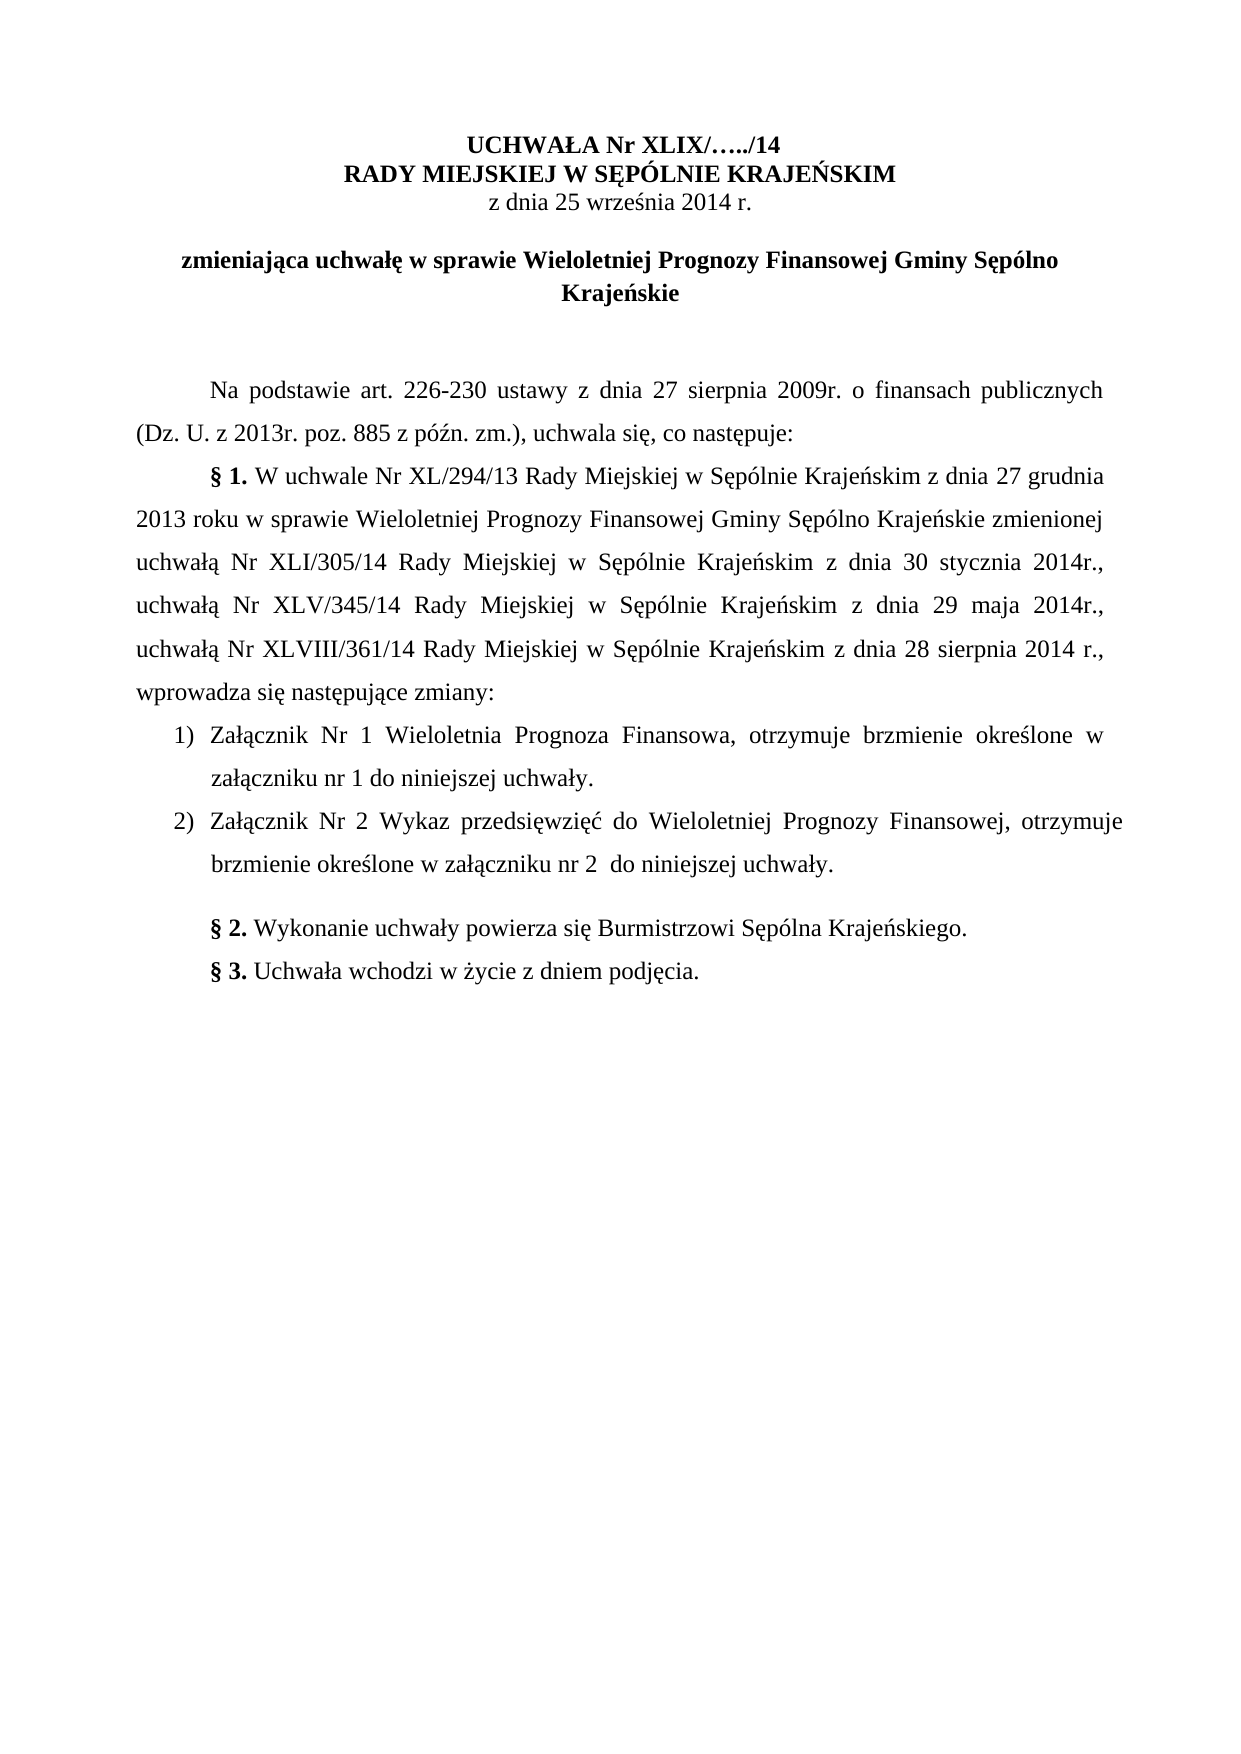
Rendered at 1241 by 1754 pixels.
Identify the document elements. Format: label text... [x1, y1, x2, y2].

list Załącznik Nr 2 Wykaz przedsięwzięć do Wieloletniej Prognozy Finansowej, otrzymuje brzmienie określone w załączniku nr 2 do niniejszej uchwały. [173, 806, 1123, 878]
text UCHWAŁA Nr XLIX/…../14 [136, 130, 1104, 159]
text z dnia 25 września 2014 r. [136, 187, 1104, 216]
text § 1. W uchwale Nr XL/294/13 Rady Miejskiej w Sępólnie Krajeńskim z dnia 27 grudnia 2013 roku w sprawie Wieloletniej Prognozy Finansowej Gminy Sępólno Krajeńskie zmienionej uchwałą Nr XLI/305/14 Rady Miejskiej w Sępólnie Krajeńskim z dnia 30 stycznia 2014r., uchwałą Nr XLV/345/14 Rady Miejskiej w Sępólnie Krajeńskim z dnia 29 maja 2014r., uchwałą Nr XLVIII/361/14 Rady Miejskiej w Sępólnie Krajeńskim z dnia 28 sierpnia 2014 r., wprowadza się następujące zmiany: [136, 461, 1104, 706]
text Na podstawie art. 226-230 ustawy z dnia 27 sierpnia 2009r. o finansach publicznych (Dz. U. z 2013r. poz. 885 z późn. zm.), uchwala się, co następuje: [136, 375, 1104, 447]
text § 3. Uchwała wchodzi w życie z dniem podjęcia. [136, 956, 1104, 985]
text § 2. Wykonanie uchwały powierza się owi Sępólna Krajeńskiego. [136, 913, 1104, 942]
text zmieniająca uchwałę w sprawie Wieloletniej Prognozy Finansowej Gminy Sępólno Krajeńskie [136, 245, 1104, 307]
list Załącznik Nr 1 Wieloletnia Prognoza Finansowa, otrzymuje brzmienie określone w załączniku nr 1 do niniejszej uchwały. [173, 720, 1104, 792]
text RADY MIEJSKIEJ W SĘPÓLNIE KRAJEŃSKIM [136, 159, 1104, 187]
